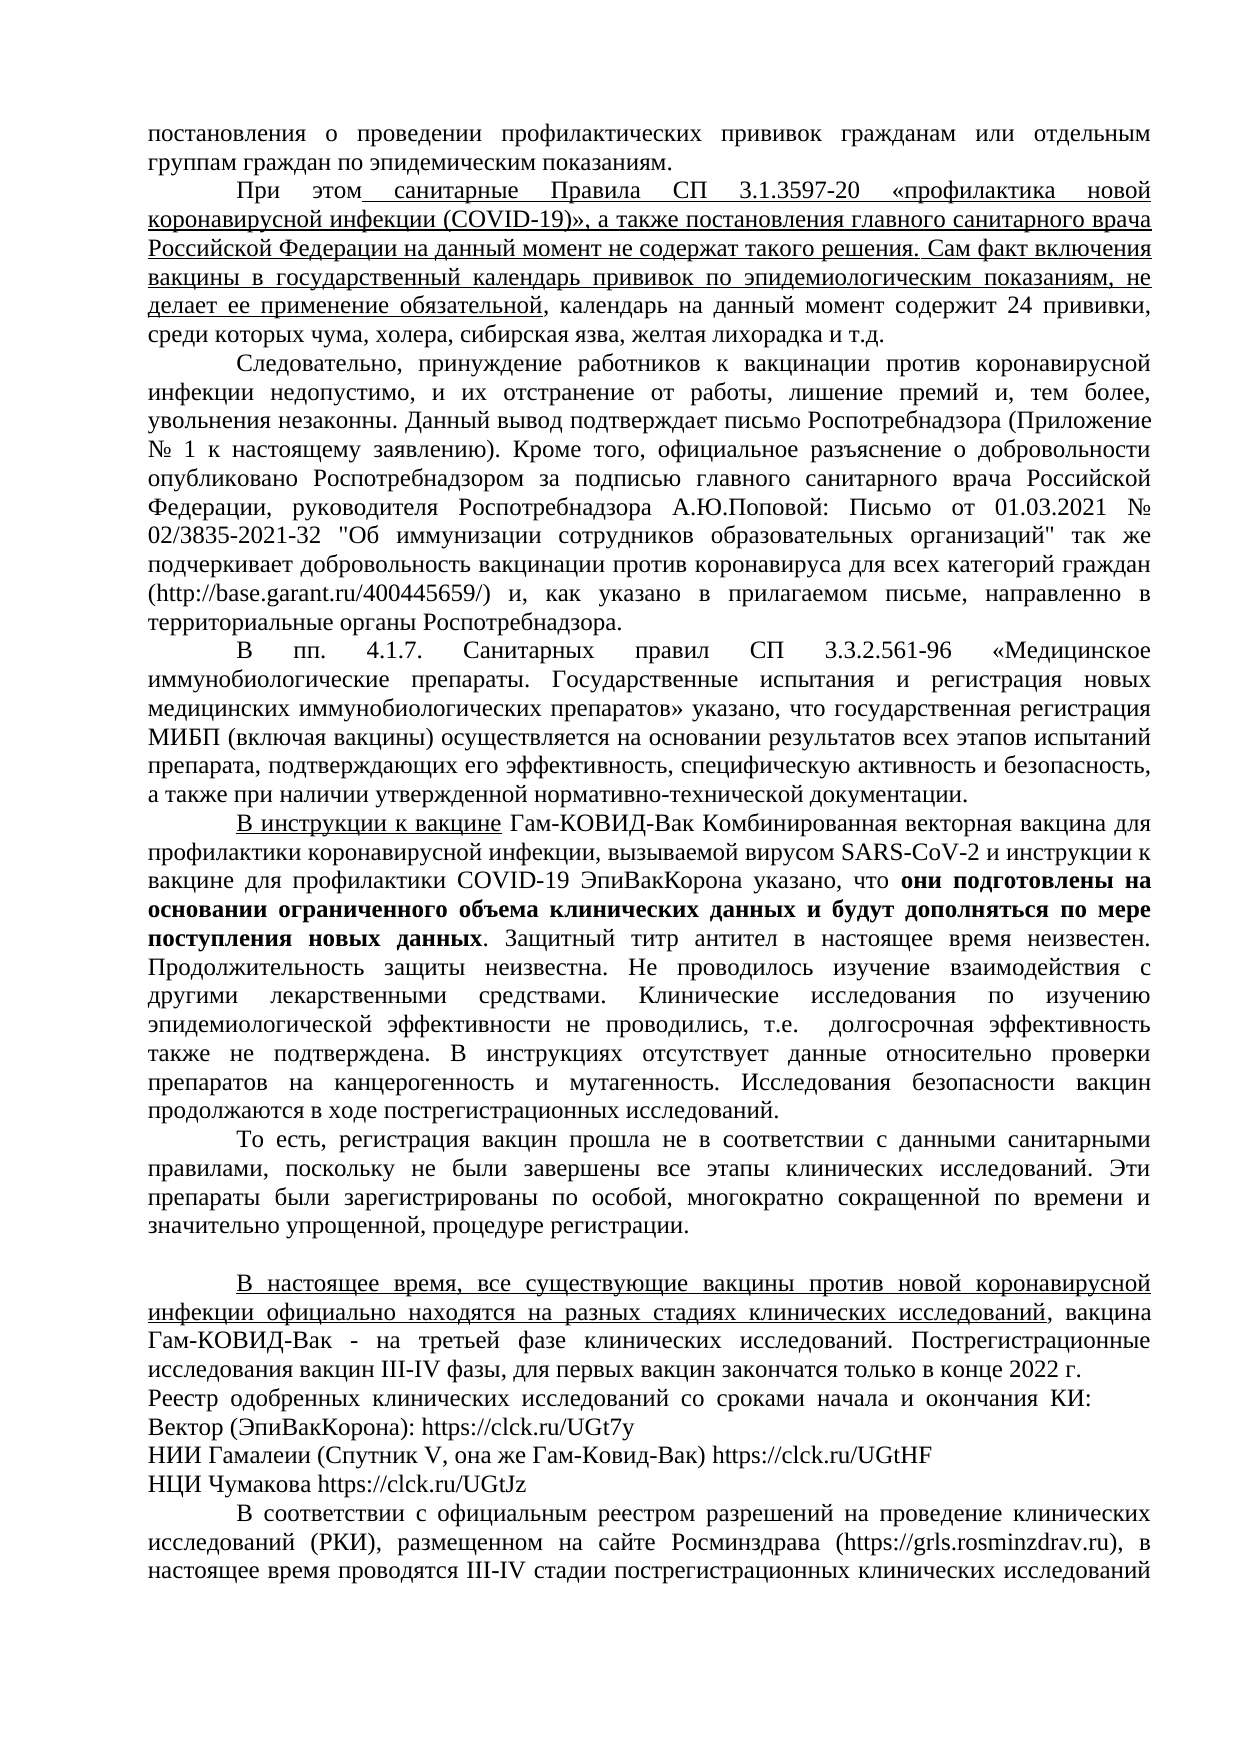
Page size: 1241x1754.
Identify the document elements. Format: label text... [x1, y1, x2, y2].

text При этом санитарные Правила СП 3.1.3597-20 «профилактика новой коронавирусной инфекции (COVID-19)», а также постановления главного санитарного врача Российской Федерации на данный момент не содержат такого решения. Сам факт включения вакцины в государственный календарь прививок по эпидемиологическим показаниям, не делает ее применение обязательной, календарь на данный момент содержит 24 прививки, среди которых чума, холера, сибирская язва, желтая лихорадка и т.д. [148, 288, 1152, 348]
text Реестр одобренных клинических исследований со сроками начала и окончания КИ: Вектор (ЭпиВакКорона): https://clck.ru/UGt7y [148, 1383, 1093, 1441]
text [148, 1498, 1152, 1584]
text То есть, регистрация вакцин прошла не в соответствии с данными санитарными правилами, поскольку не были завершены все этапы клинических исследований. Эти препараты были зарегистрированы по особой, многократно сокращенной по времени и значительно упрощенной, процедуре регистрации. [148, 1124, 1152, 1239]
text В инструкции к вакцине Гам-КОВИД-Вак Комбинированная векторная вакцина для профилактики коронавирусной инфекции, вызываемой вирусом SARS-CoV-2 и инструкции к вакцине для профилактики COVID-19 ЭпиВакКорона указано, что они подготовлены на основании ограниченного объема клинических данных и будут дополняться по мере поступления новых данных. Защитный титр антител в настоящее время неизвестен. Продолжительность защиты неизвестна. Не проводилось изучение взаимодействия с другими лекарственными средствами. Клинические исследования по изучению эпидемиологической эффективности не проводились, т.е. долгосрочная эффективность также не подтверждена. В инструкциях отсутствует данные относительно проверки препаратов на канцерогенность и мутагенность. Исследования безопасности вакцин продолжаются в ходе пострегистрационных исследований. [148, 808, 1152, 1124]
text При этом санитарные Правила СП 3.1.3597-20 «профилактика новой коронавирусной инфекции (COVID-19)», а также постановления главного санитарного врача Российской Федерации на данный момент не содержат такого решения. Сам факт включения вакцины в государственный календарь прививок по эпидемиологическим показаниям, не делает ее применение обязательной, календарь на данный момент содержит 24 прививки, среди которых чума, холера, сибирская язва, желтая лихорадка и т.д. [148, 176, 1152, 229]
text Следовательно, принуждение работников к вакцинации против коронавирусной инфекции недопустимо, и их отстранение от работы, лишение премий и, тем более, увольнения незаконны. Данный вывод подтверждает письмо Роспотребнадзора (Приложение № 1 к настоящему заявлению). Кроме того, официальное разъяснение о добровольности опубликовано Роспотребнадзором за подписью главного санитарного врача Российской Федерации, руководителя Роспотребнадзора А.Ю.Поповой: Письмо от 01.03.2021 № 02/3835-2021-32 "Об иммунизации сотрудников образовательных организаций" так же подчеркивает добровольность вакцинации против коронавируса для всех категорий граждан (http://base.garant.ru/400445659/) и, как указано в прилагаемом письме, направленно в территориальные органы Роспотребнадзора. [148, 348, 1152, 636]
text В настоящее время, все существующие вакцины против новой коронавирусной инфекции официально находятся на разных стадиях клинических исследований, вакцина Гам-КОВИД-Вак - на третьей фазе клинических исследований. Пострегистрационные исследования вакцин III-IV фазы, для первых вакцин закончатся только в конце 2022 г. [148, 1268, 1152, 1383]
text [148, 118, 1152, 176]
text При этом санитарные Правила СП 3.1.3597-20 «профилактика новой коронавирусной инфекции (COVID-19)», а также постановления главного санитарного врача Российской Федерации на данный момент не содержат такого решения. Сам факт включения вакцины в государственный календарь прививок по эпидемиологическим показаниям, не делает ее применение обязательной, календарь на данный момент содержит 24 прививки, среди которых чума, холера, сибирская язва, желтая лихорадка и т.д. [148, 259, 1152, 287]
text НЦИ Чумакова https://clck.ru/UGtJz [148, 1469, 1093, 1498]
text В пп. 4.1.7. Санитарных правил СП 3.3.2.561-96 «Медицинское иммунобиологические препараты. Государственные испытания и регистрация новых медицинских иммунобиологических препаратов» указано, что государственная регистрация МИБП (включая вакцины) осуществляется на основании результатов всех этапов испытаний препарата, подтверждающих его эффективность, специфическую активность и безопасность, а также при наличии утвержденной нормативно-технической документации. [148, 636, 1152, 808]
text НИИ Гамалеии (Спутник V, она же Гам-Ковид-Вак) https://clck.ru/UGtHF [148, 1441, 1093, 1469]
